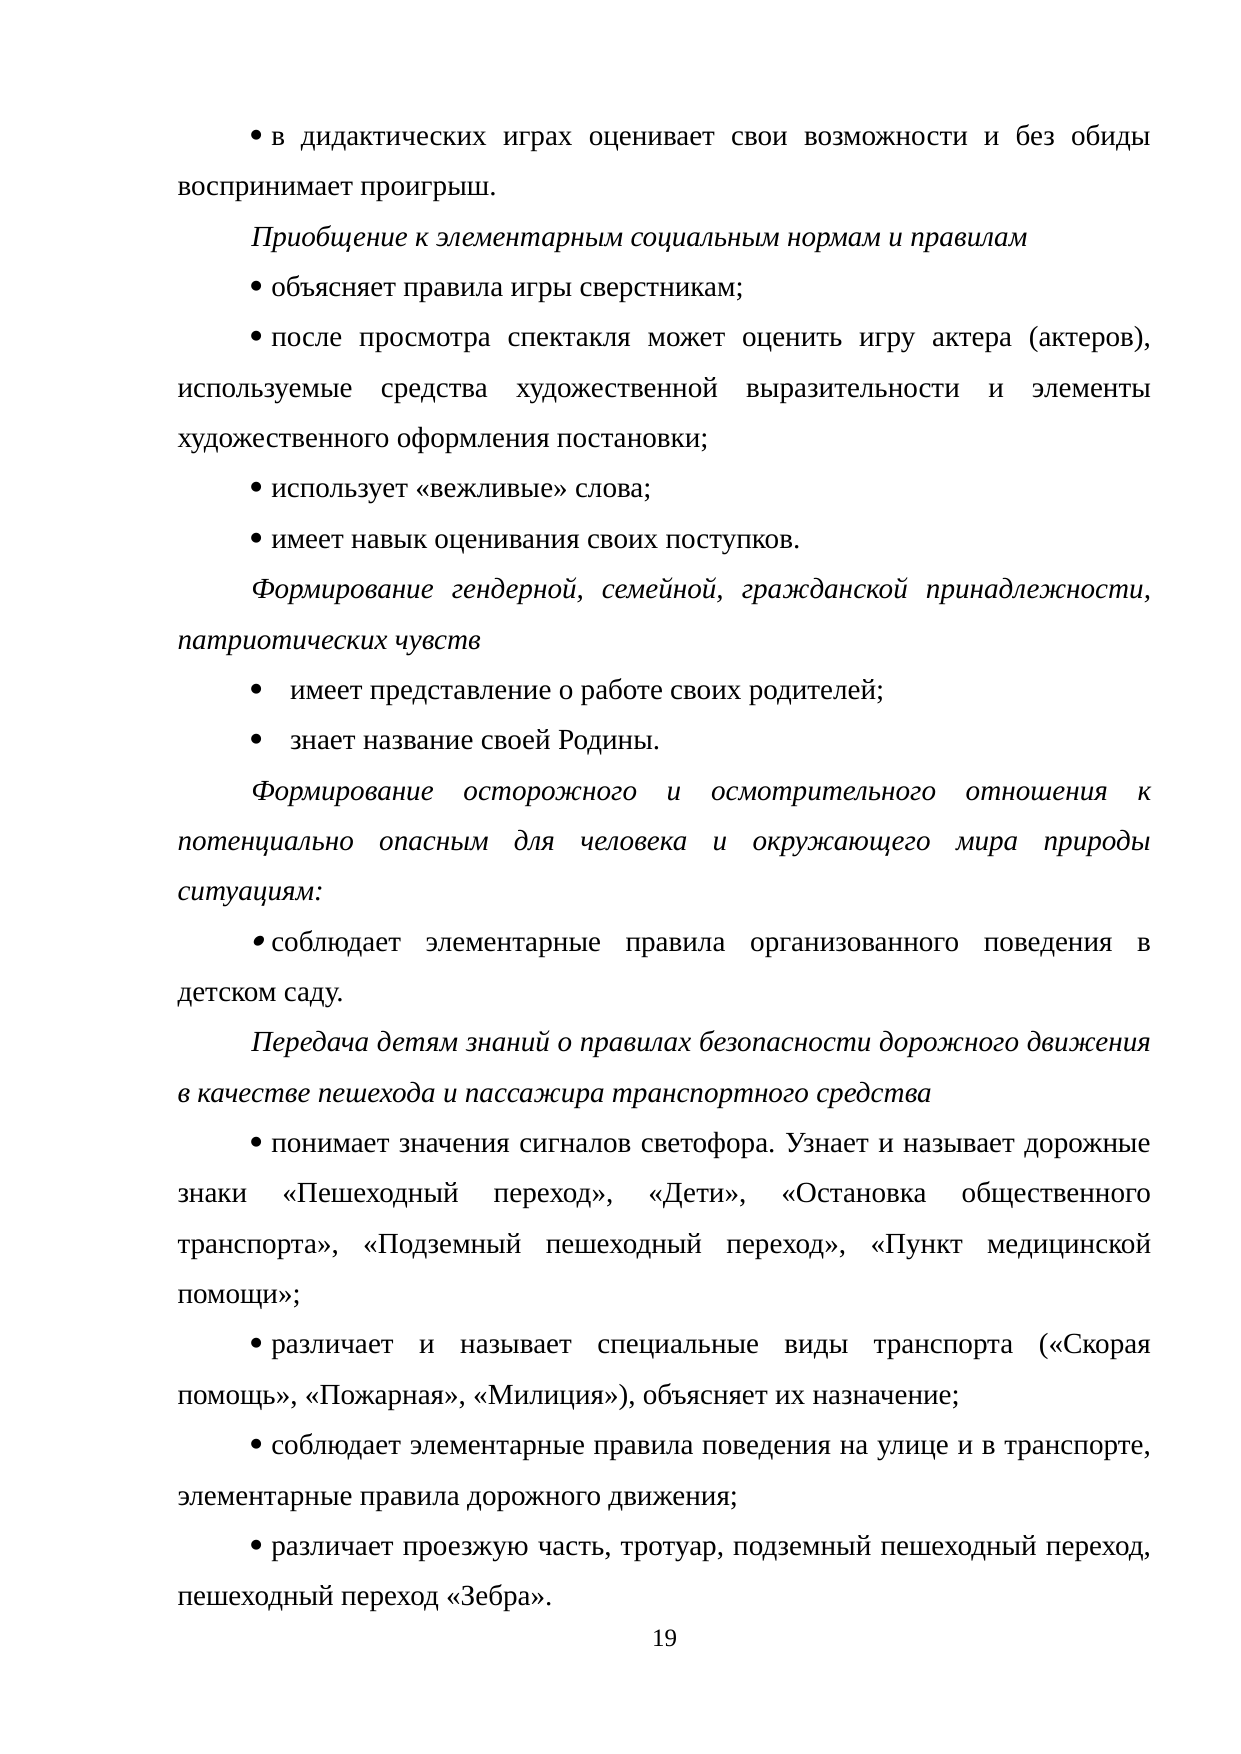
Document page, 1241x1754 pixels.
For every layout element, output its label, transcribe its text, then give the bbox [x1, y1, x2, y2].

list имеет представление о работе своих родителей; [177, 672, 1152, 706]
list в дидактических играх оценивает свои возможности и без обиды воспринимает проигрыш. [177, 118, 1152, 202]
list различает проезжую часть, тротуар, подземный пешеходный переход, пешеходный переход «Зебра». [177, 1528, 1152, 1612]
list объясняет правила игры сверстникам; [177, 269, 1152, 303]
list различает и называет специальные виды транспорта («Скорая помощь», «Пожарная», «Милиция»), объясняет их назначение; [177, 1327, 1152, 1411]
list имеет навык оценивания своих поступков. [177, 521, 1152, 555]
list соблюдает элементарные правила организованного поведения в детском саду. [177, 924, 1152, 1008]
list знает название своей Родины. [177, 722, 1152, 756]
list использует «вежливые» слова; [177, 471, 1152, 504]
list понимает значения сигналов светофора. Узнает и называет дорожные знаки «Пешеходный переход», «Дети», «Остановка общественного транспорта», «Подземный пешеходный переход», «Пункт медицинской помощи»; [177, 1125, 1152, 1310]
list соблюдает элементарные правила поведения на улице и в транспорте, элементарные правила дорожного движения; [177, 1427, 1152, 1511]
text Передача детям знаний о правилах безопасности дорожного движения в качестве пешехода и пассажира транспортного средства [177, 1024, 1152, 1108]
list после просмотра спектакля может оценить игру актера (актеров), используемые средства художественной выразительности и элементы художественного оформления постановки; [177, 319, 1152, 454]
text Приобщение к элементарным социальным нормам и правилам [177, 219, 1152, 252]
text Формирование осторожного и осмотрительного отношения к потенциально опасным для человека и окружающего мира природы ситуациям: [177, 773, 1152, 907]
text Формирование гендерной, семейной, гражданской принадлежности, патриотических чувств [177, 571, 1152, 655]
